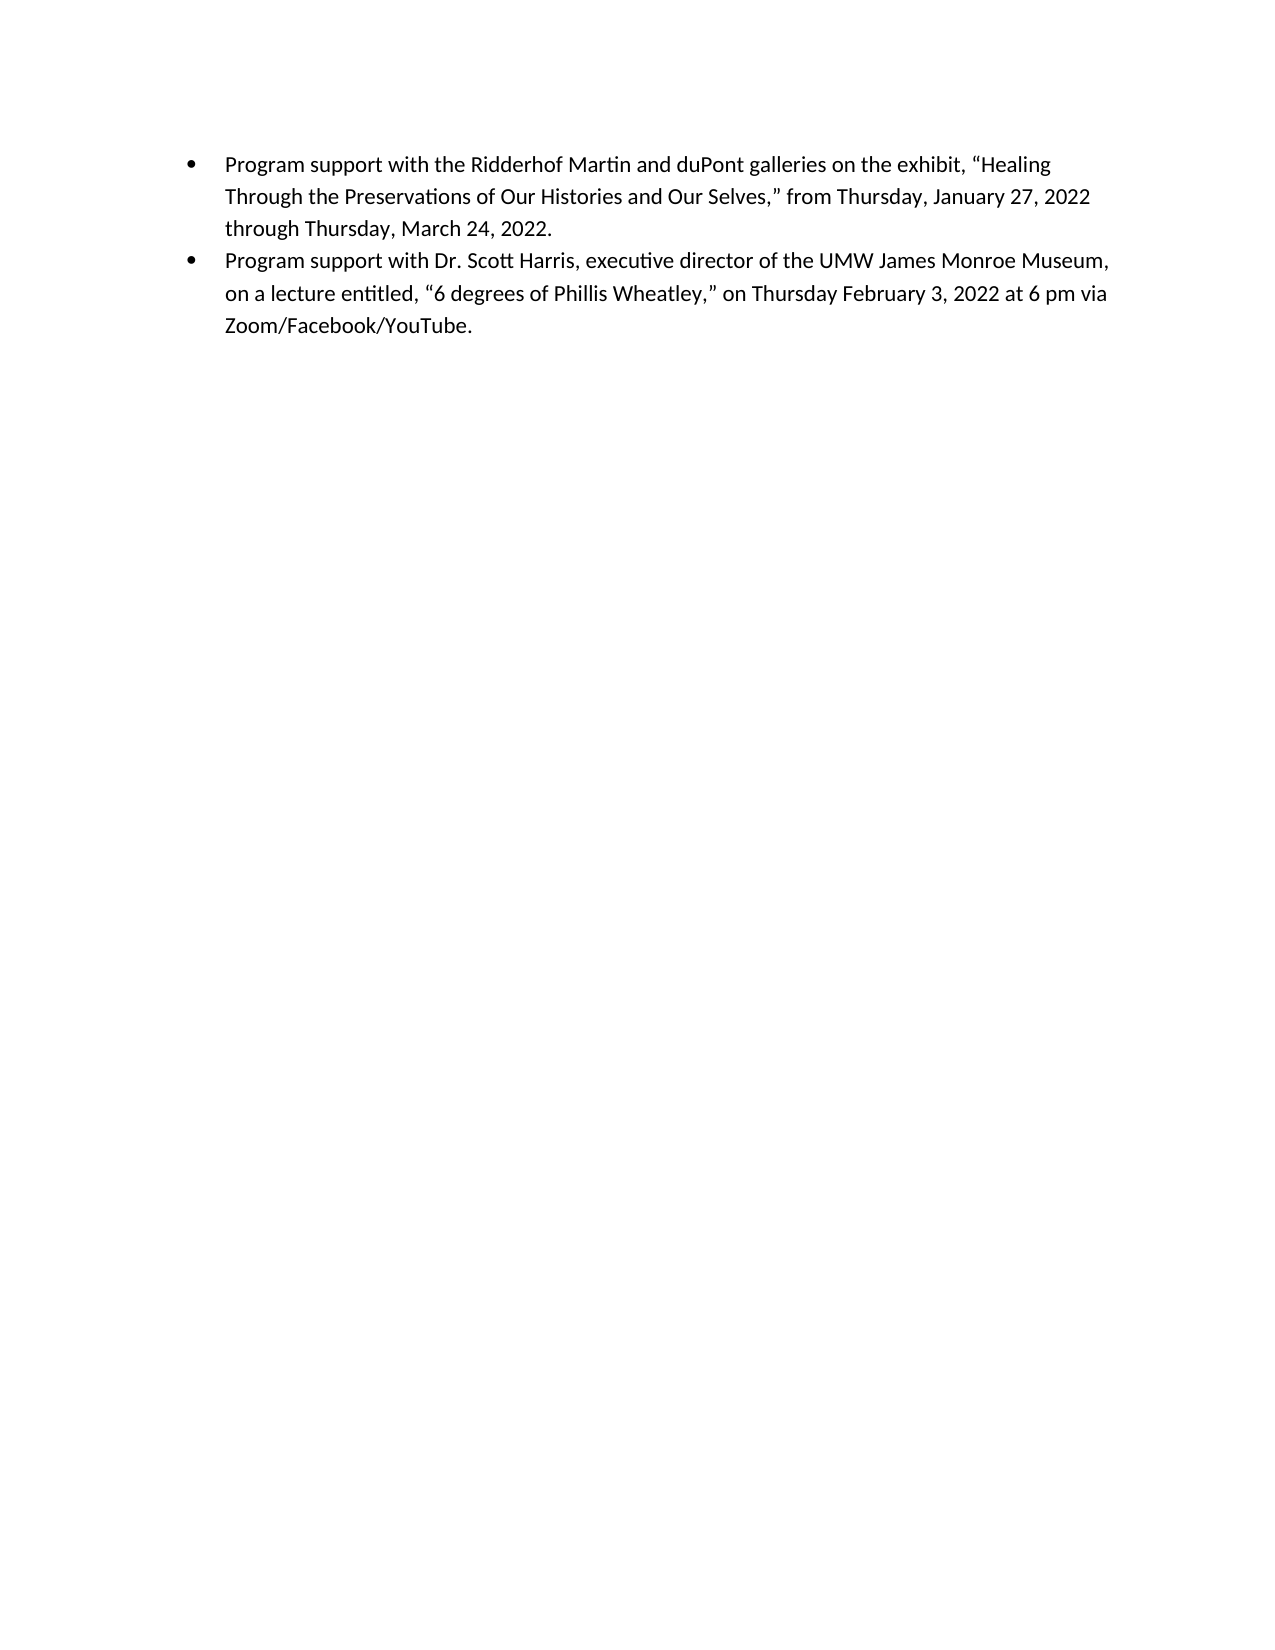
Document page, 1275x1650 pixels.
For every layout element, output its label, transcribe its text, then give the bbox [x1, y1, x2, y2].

list Program support with the Ridderhof Martin and duPont galleries on the exhibit, “Healing Through the Preservations of Our Histories and Our Selves,” from Thursday, January 27, 2022 through Thursday, March 24, 2022. [187, 150, 1125, 242]
list Program support with Dr. Scott Harris, executive director of the UMW James Monroe Museum, on a lecture entitled, “6 degrees of Phillis Wheatley,” on Thursday February 3, 2022 at 6 pm via Zoom/Facebook/YouTube. [187, 247, 1125, 339]
